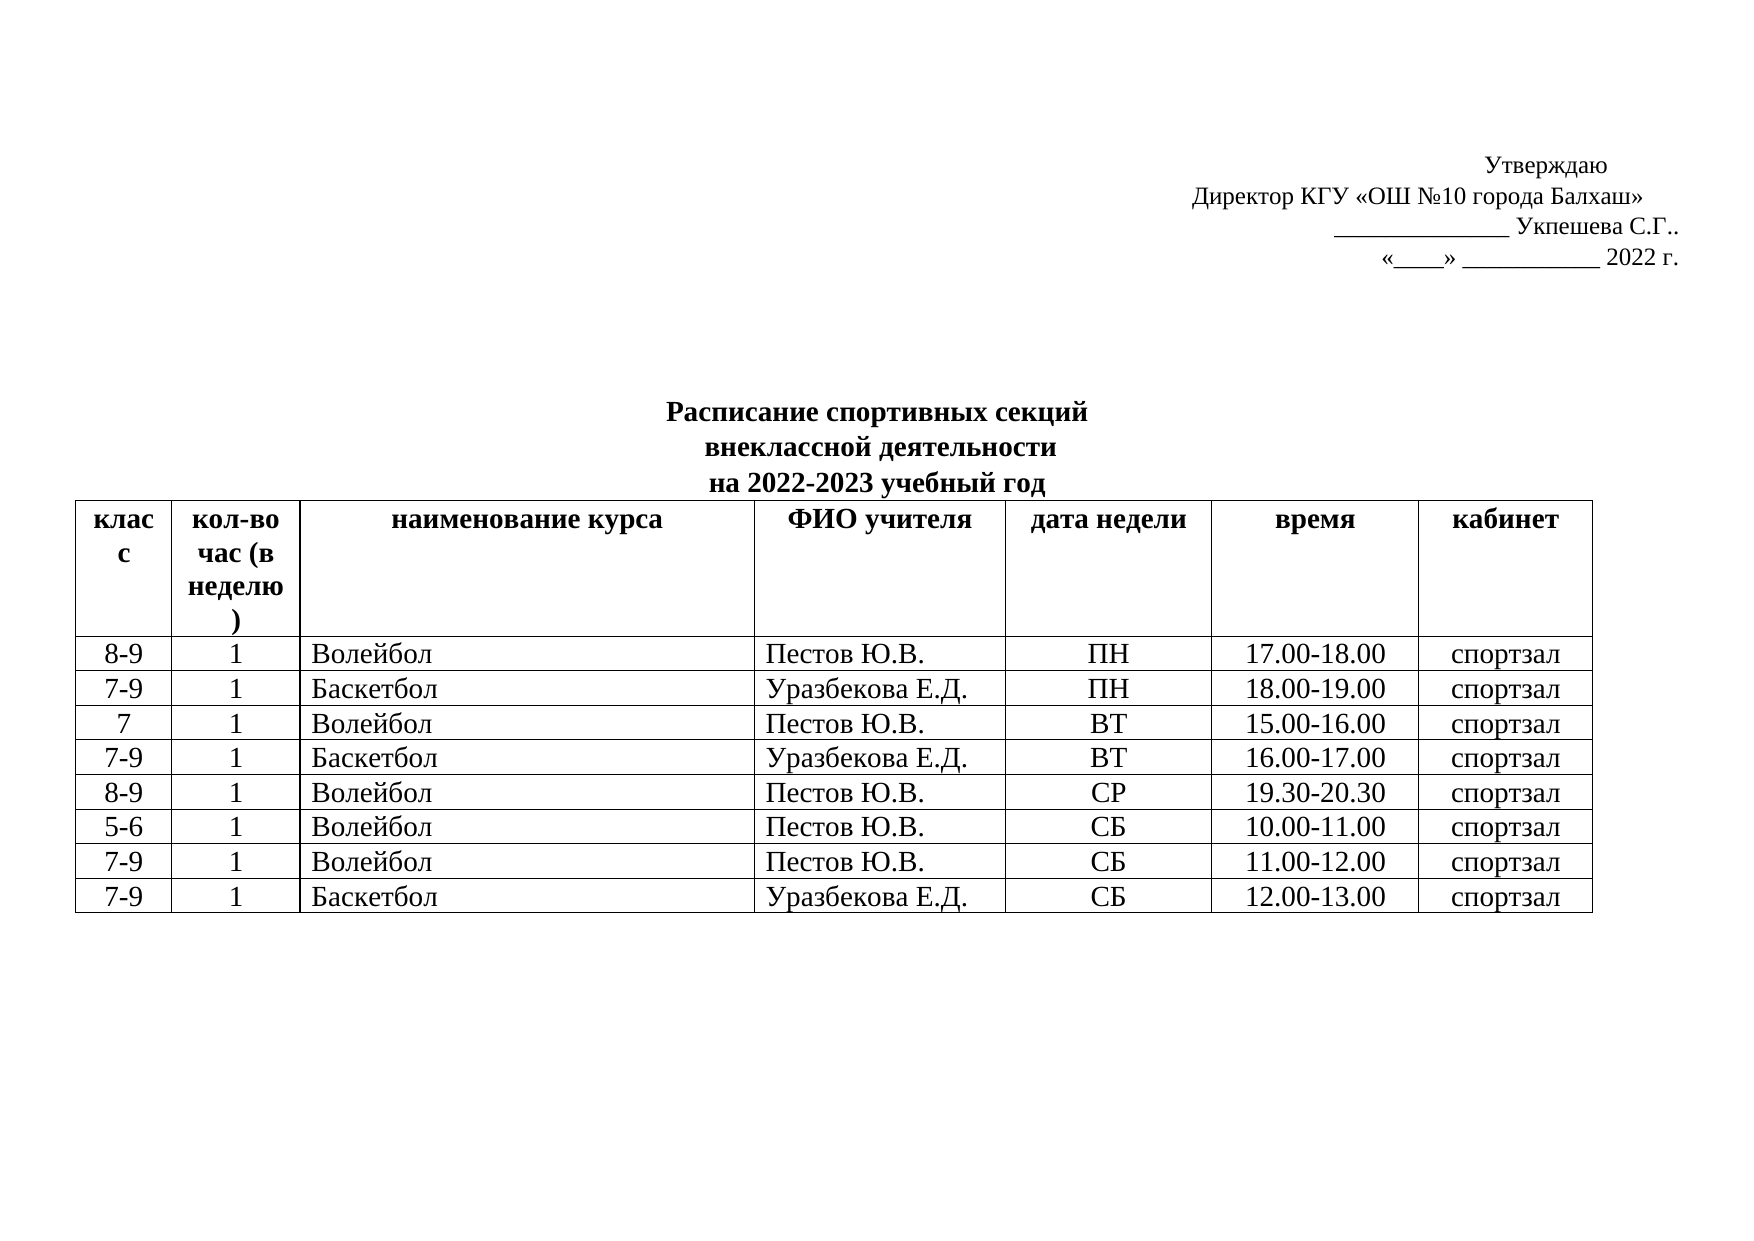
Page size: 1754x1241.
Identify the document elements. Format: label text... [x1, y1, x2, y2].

table_cell Баскетбол [301, 740, 754, 774]
table_cell ПН [1006, 637, 1211, 670]
table_cell Пестов Ю.В. [755, 844, 1005, 878]
table_cell 1 [172, 879, 299, 912]
table_cell Пестов Ю.В. [755, 706, 1005, 739]
table_cell Волейбол [301, 810, 754, 843]
table_cell СБ [1006, 810, 1211, 843]
text ______________ Укпешева С.Г.. [75, 211, 1679, 240]
table_cell 17.00-18.00 [1212, 637, 1418, 670]
table_cell 12.00-13.00 [1212, 879, 1418, 912]
table_cell СБ [1006, 879, 1211, 912]
table_header ФИО учителя [755, 501, 1005, 636]
table_cell Пестов Ю.В. [755, 775, 1005, 808]
table_cell Волейбол [301, 844, 754, 878]
table_cell Волейбол [301, 706, 754, 739]
table_cell 8-9 [76, 775, 171, 808]
table_header время [1212, 501, 1418, 636]
table_cell Уразбекова Е.Д. [755, 879, 1005, 912]
table_cell спортзал [1419, 879, 1592, 912]
text Утверждаю [75, 150, 1679, 179]
table_cell 8-9 [76, 637, 171, 670]
text внеклассной деятельности [75, 429, 1679, 463]
table_cell 1 [172, 671, 299, 705]
table_cell ВТ [1006, 706, 1211, 739]
table_cell 1 [172, 775, 299, 808]
table_cell ВТ [1006, 740, 1211, 774]
table_cell Волейбол [301, 775, 754, 808]
table_cell 7 [76, 706, 171, 739]
table_cell 7-9 [76, 740, 171, 774]
table_cell ПН [1006, 671, 1211, 705]
table_header дата недели [1006, 501, 1211, 636]
table_cell 7-9 [76, 671, 171, 705]
table_cell спортзал [1419, 775, 1592, 808]
text Директор КГУ «ОШ №10 города Балхаш» [75, 181, 1679, 209]
table_cell Баскетбол [301, 879, 754, 912]
table_cell СБ [1006, 844, 1211, 878]
table_cell спортзал [1419, 740, 1592, 774]
table_cell 1 [172, 706, 299, 739]
table_cell 15.00-16.00 [1212, 706, 1418, 739]
table_cell 18.00-19.00 [1212, 671, 1418, 705]
table_cell 11.00-12.00 [1212, 844, 1418, 878]
text на 2022-2023 учебный год [75, 465, 1679, 498]
table_cell 5-6 [76, 810, 171, 843]
table_cell 1 [172, 844, 299, 878]
table_cell спортзал [1419, 844, 1592, 878]
table_header наименование курса [301, 501, 754, 636]
table_cell СР [1006, 775, 1211, 808]
table_cell 1 [172, 740, 299, 774]
table_cell 19.30-20.30 [1212, 775, 1418, 808]
table_cell 1 [172, 810, 299, 843]
table_cell Пестов Ю.В. [755, 810, 1005, 843]
table_cell Волейбол [301, 637, 754, 670]
text Расписание спортивных секций [75, 394, 1679, 427]
table_cell 16.00-17.00 [1212, 740, 1418, 774]
table_cell Баскетбол [301, 671, 754, 705]
table_header класс [76, 501, 171, 636]
table_cell Уразбекова Е.Д. [755, 740, 1005, 774]
table_cell 7-9 [76, 879, 171, 912]
table_cell 7-9 [76, 844, 171, 878]
table_cell Пестов Ю.В. [755, 637, 1005, 670]
table_header кол-во час (в неделю) [172, 501, 299, 636]
table_header кабинет [1419, 501, 1592, 636]
text «____» ___________ 2022 г. [75, 242, 1679, 270]
table_cell 10.00-11.00 [1212, 810, 1418, 843]
table_cell спортзал [1419, 810, 1592, 843]
table_cell 1 [172, 637, 299, 670]
table_cell спортзал [1419, 706, 1592, 739]
table_cell спортзал [1419, 671, 1592, 705]
table_cell Уразбекова Е.Д. [755, 671, 1005, 705]
table_cell спортзал [1419, 637, 1592, 670]
